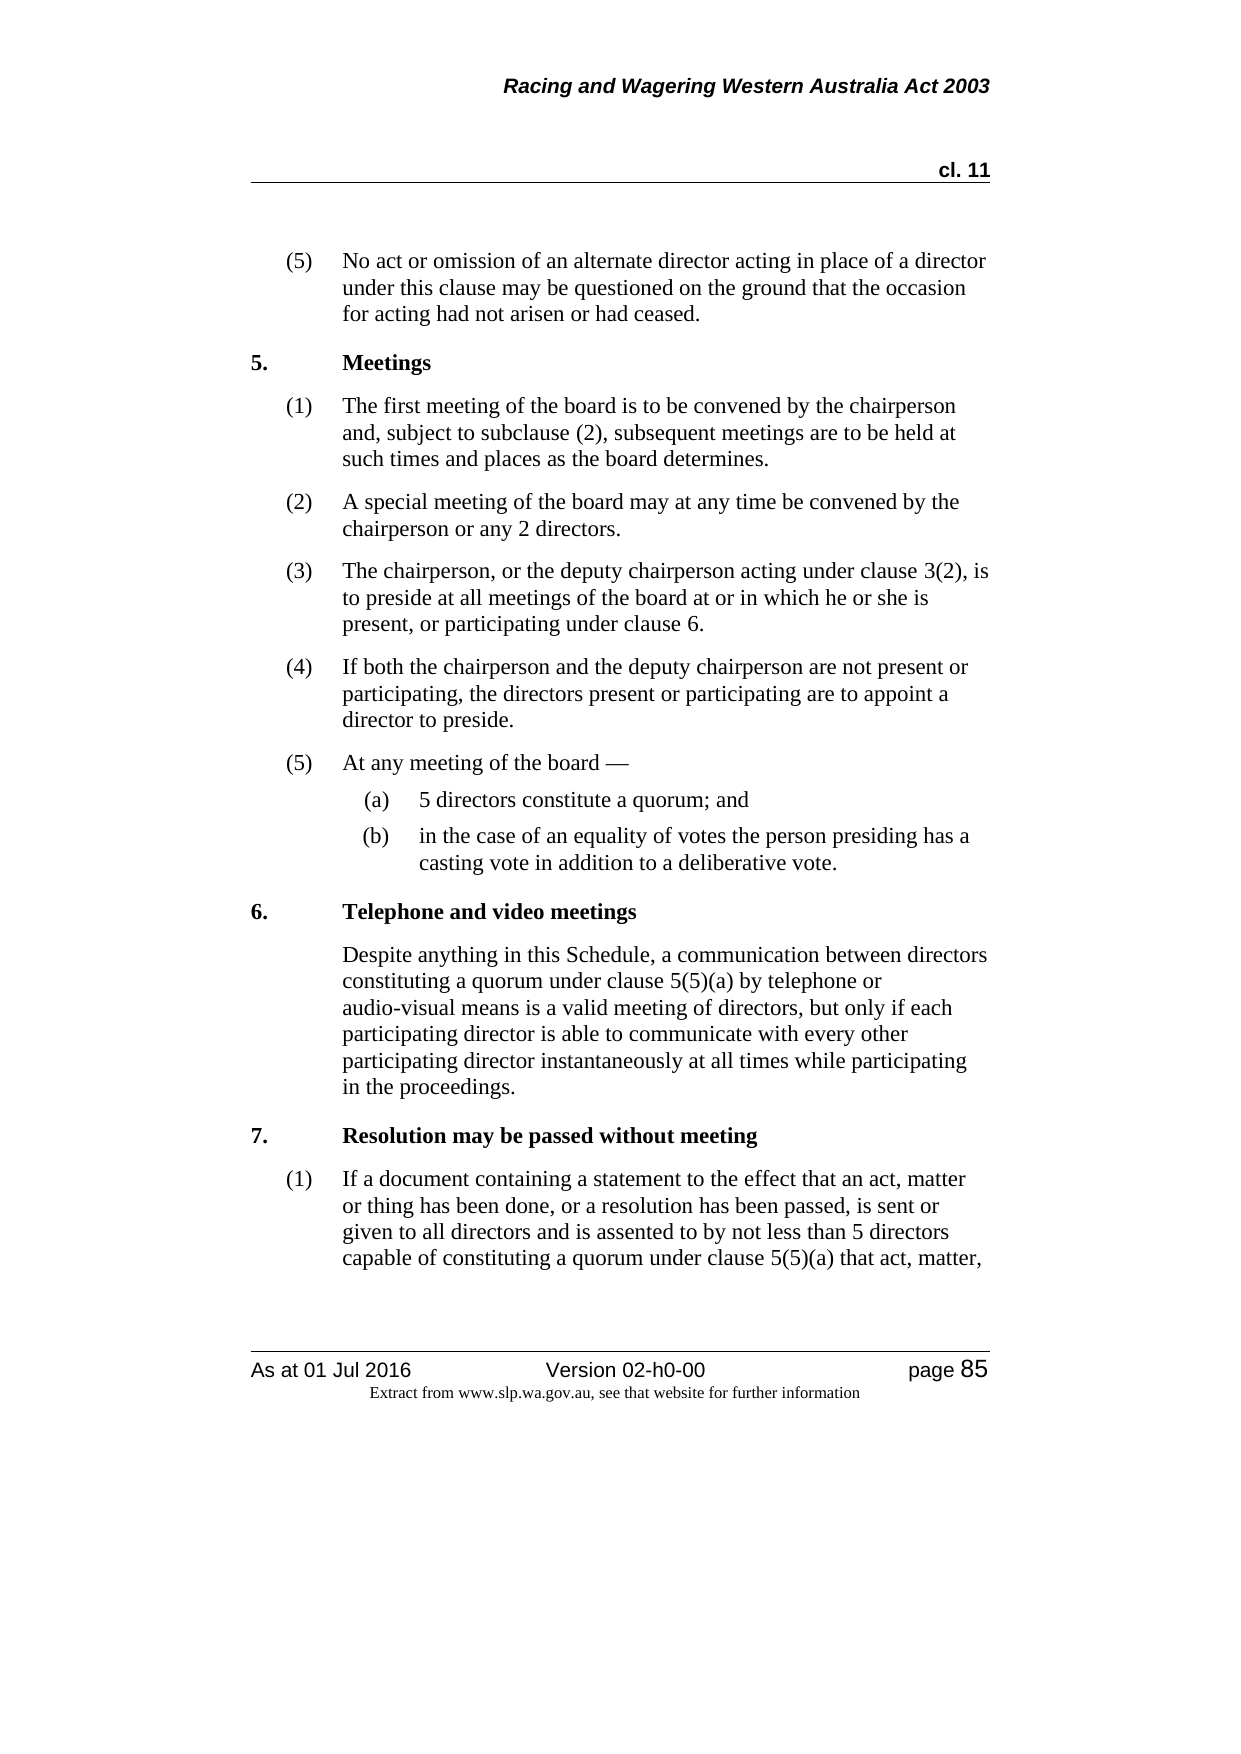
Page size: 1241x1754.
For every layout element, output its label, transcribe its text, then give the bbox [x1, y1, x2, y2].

text (4) If both the chairperson and the deputy chairperson are not present or participating, the directors present or participating are to appoint a director to preside. [251, 653, 990, 732]
subtitle 6. Telephone and video meetings [251, 898, 990, 924]
text (5) At any meeting of the board — [251, 749, 990, 775]
text (a) 5 directors constitute a quorum; and [251, 786, 990, 812]
text (b) in the case of an equality of votes the person presiding has a casting vote in addition to a deliberative vote. [251, 823, 990, 875]
text (5) No act or omission of an alternate director acting in place of a director under this clause may be questioned on the ground that the occasion for acting had not arisen or had ceased. [251, 247, 990, 327]
text Despite anything in this Schedule, a communication between directors constituting a quorum under clause 5(5)(a) by telephone or audio-visual means is a valid meeting of directors, but only if each participating director is able to communicate with every other participating director instantaneously at all times while participating in the proceedings. [251, 941, 990, 1099]
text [251, 1165, 990, 1271]
subtitle 7. Resolution may be passed without meeting [251, 1122, 990, 1149]
text (2) A special meeting of the board may at any time be convened by the chairperson or any 2 directors. [251, 488, 990, 541]
text (1) The first meeting of the board is to be convened by the chairperson and, subject to subclause (2), subsequent meetings are to be held at such times and places as the board determines. [251, 392, 990, 472]
subtitle 5. Meetings [251, 349, 990, 376]
text (3) The chairperson, or the deputy chairperson acting under clause 3(2), is to preside at all meetings of the board at or in which he or she is present, or participating under clause 6. [251, 558, 990, 637]
